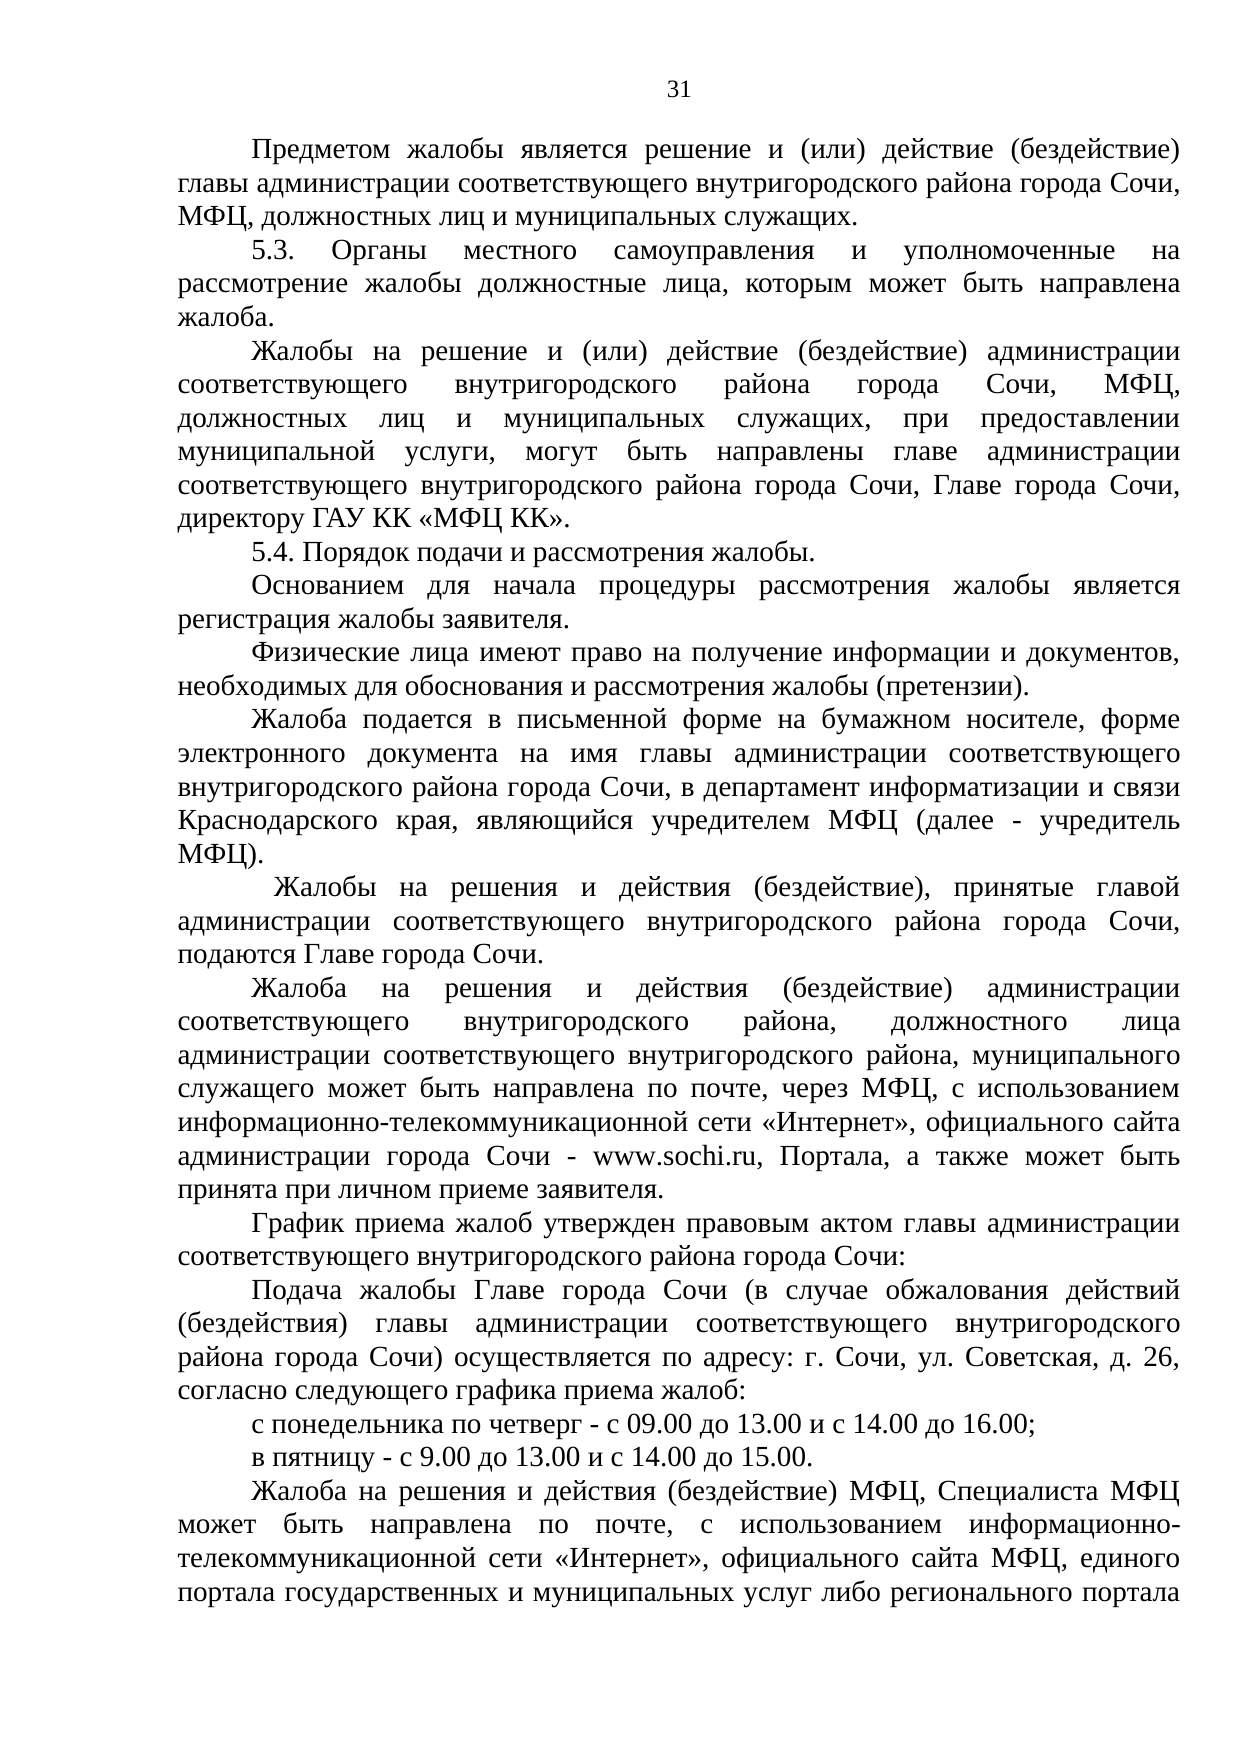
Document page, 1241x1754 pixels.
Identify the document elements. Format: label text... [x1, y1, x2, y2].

text в пятницу - с 9.00 до 13.00 и с 14.00 до 15.00. [177, 1439, 1181, 1473]
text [177, 1473, 1181, 1607]
text Физические лица имеют право на получение информации и документов, необходимых для обоснования и рассмотрения жалобы (претензии). [177, 634, 1181, 702]
text 5.4. Порядок подачи и рассмотрения жалобы. [177, 534, 1181, 567]
text Жалобы на решение и (или) действие (бездействие) администрации соответствующего внутригородского района города Сочи, МФЦ, должностных лиц и муниципальных служащих, при предоставлении муниципальной услуги, могут быть направлены главе администрации соответствующего внутригородского района города Сочи, Главе города Сочи, директору ГАУ КК «МФЦ КК». [177, 333, 1181, 534]
text 5.3. Органы местного самоуправления и уполномоченные на рассмотрение жалобы должностные лица, которым может быть направлена жалоба. [177, 232, 1181, 333]
text Жалобы на решения и действия (бездействие), принятые главой администрации соответствующего внутригородского района города Сочи, подаются Главе города Сочи. [177, 869, 1181, 970]
text Подача жалобы Главе города Сочи (в случае обжалования действий (бездействия) главы администрации соответствующего внутригородского района города Сочи) осуществляется по адресу: г. Сочи, ул. Советская, д. 26, согласно следующего графика приема жалоб: [177, 1272, 1181, 1406]
text Жалоба подается в письменной форме на бумажном носителе, форме электронного документа на имя главы администрации соответствующего внутригородского района города Сочи, в департамент информатизации и связи Краснодарского края, являющийся учредителем МФЦ (далее - учредитель МФЦ). [177, 702, 1181, 869]
text Основанием для начала процедуры рассмотрения жалобы является регистрация жалобы заявителя. [177, 567, 1181, 634]
text с понедельника по четверг - с 09.00 до 13.00 и с 14.00 до 16.00; [177, 1406, 1181, 1439]
text Жалоба на решения и действия (бездействие) администрации соответствующего внутригородского района, должностного лица администрации соответствующего внутригородского района, муниципального служащего может быть направлена по почте, через МФЦ, с использованием информационно-телекоммуникационной сети «Интернет», официального сайта администрации города Сочи - www.sochi.ru, Портала, а также может быть принята при личном приеме заявителя. [177, 970, 1181, 1205]
text График приема жалоб утвержден правовым актом главы администрации соответствующего внутригородского района города Сочи: [177, 1205, 1181, 1272]
text Предметом жалобы является решение и (или) действие (бездействие) главы администрации соответствующего внутригородского района города Сочи, МФЦ, должностных лиц и муниципальных служащих. [177, 131, 1181, 232]
